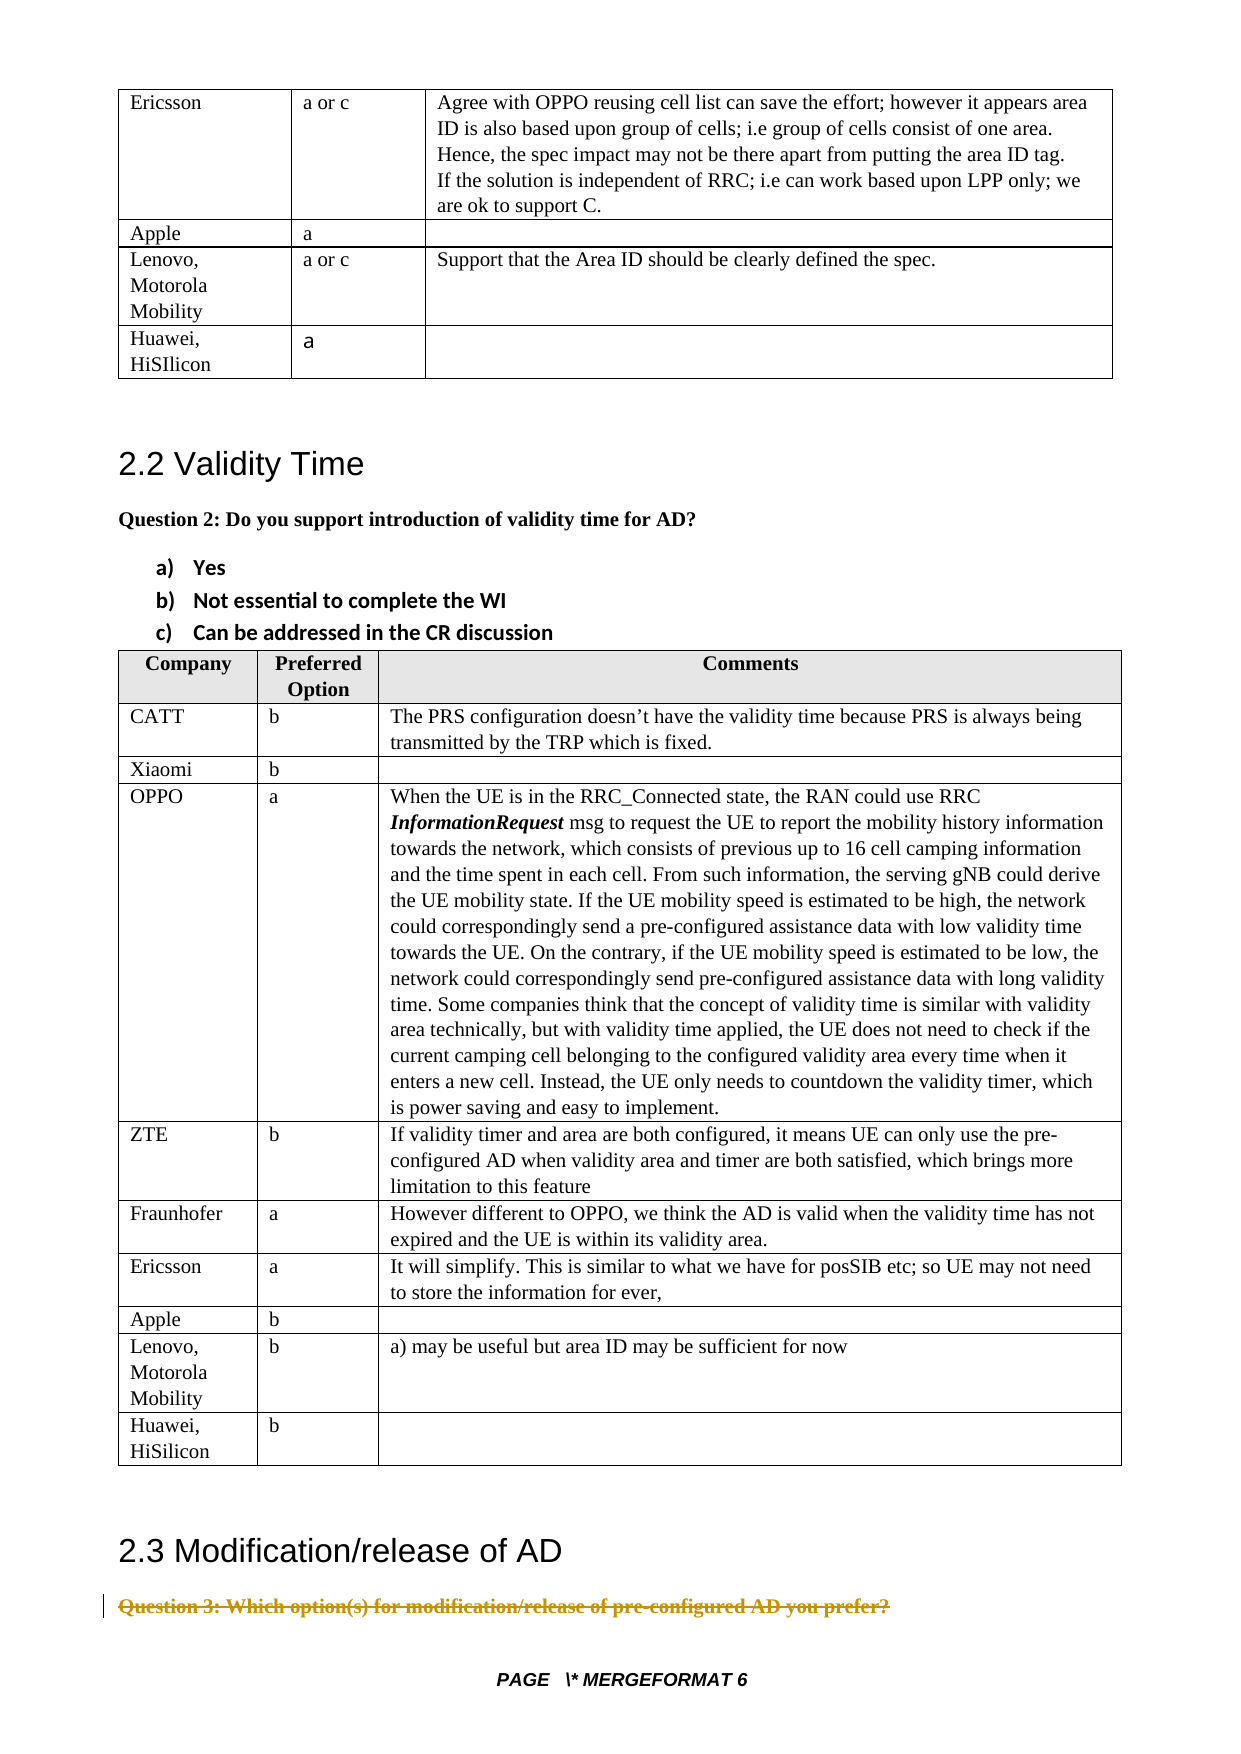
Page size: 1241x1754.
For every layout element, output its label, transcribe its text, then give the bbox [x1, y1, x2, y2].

subtitle 2.3 Modification/release of AD [118, 1531, 1122, 1569]
table_cell The PRS configuration doesn’t have the validity time because PRS is always being transmitted by the TRP which is fixed. [379, 704, 1121, 756]
table_cell b [258, 1334, 378, 1412]
table_cell Xiaomi [119, 757, 257, 783]
table_cell a [258, 1201, 378, 1253]
table_cell Apple [119, 220, 291, 246]
table_cell a or c [292, 248, 425, 325]
table_cell [379, 757, 1121, 783]
table_cell Ericsson [119, 1254, 257, 1306]
table_cell a or c [292, 90, 425, 219]
table_cell OPPO [119, 784, 257, 1121]
table_header Company [119, 651, 257, 703]
table_cell [426, 326, 1112, 378]
table_cell Lenovo, Motorola Mobility [119, 248, 291, 325]
table_cell Huawei, HiSilicon [119, 1413, 257, 1464]
table_cell a [292, 220, 425, 246]
table_cell [379, 1413, 1121, 1464]
table_cell b [258, 1307, 378, 1333]
table_cell Huawei, HiSIlicon [119, 326, 291, 378]
table_cell b [258, 1413, 378, 1464]
table_cell a [258, 1254, 378, 1306]
subtitle 2.2 Validity Time [118, 444, 1122, 483]
list Not essential to complete the WI [156, 586, 1122, 614]
table_cell When the UE is in the RRC_Connected state, the RAN could use RRC InformationRequest msg to request the UE to report the mobility history information towards the network, which consists of previous up to 16 cell camping information and the time spent in each cell. From such information, the serving gNB could derive the UE mobility state. If the UE mobility speed is estimated to be high, the network could correspondingly send a pre-configured assistance data with low validity time towards the UE. On the contrary, if the UE mobility speed is estimated to be low, the network could correspondingly send pre-configured assistance data with long validity time. Some companies think that the concept of validity time is similar with validity area technically, but with validity time applied, the UE does not need to check if the current camping cell belonging to the configured validity area every time when it enters a new cell. Instead, the UE only needs to countdown the validity timer, which is power saving and easy to implement. [379, 784, 1121, 1121]
table_header Comments [379, 651, 1121, 703]
table_cell a [258, 784, 378, 1121]
table_cell Lenovo, Motorola Mobility [119, 1334, 257, 1412]
table_cell ZTE [119, 1122, 257, 1200]
table_cell [379, 1307, 1121, 1333]
list Can be addressed in the CR discussion [156, 618, 1122, 646]
table_cell Fraunhofer [119, 1201, 257, 1253]
text Question 2: Do you support introduction of validity time for AD? [118, 507, 1122, 531]
table_cell However different to OPPO, we think the AD is valid when the validity time has not expired and the UE is within its validity area. [379, 1201, 1121, 1253]
table_header Preferred Option [258, 651, 378, 703]
table_cell b [258, 757, 378, 783]
table_cell b [258, 1122, 378, 1200]
table_cell It will simplify. This is similar to what we have for posSIB etc; so UE may not need to store the information for ever, [379, 1254, 1121, 1306]
table_cell [426, 220, 1112, 246]
list Yes [156, 553, 1122, 582]
table_cell Apple [119, 1307, 257, 1333]
table_cell If validity timer and area are both configured, it means UE can only use the pre-configured AD when validity area and timer are both satisfied, which brings more limitation to this feature [379, 1122, 1121, 1200]
table_cell a) may be useful but area ID may be sufficient for now [379, 1334, 1121, 1412]
table_cell CATT [119, 704, 257, 756]
table_cell b [258, 704, 378, 756]
table_cell Support that the Area ID should be clearly defined the spec. [426, 248, 1112, 325]
table_cell a [292, 326, 425, 378]
table_cell Agree with OPPO reusing cell list can save the effort; however it appears area ID is also based upon group of cells; i.e group of cells consist of one area. Hence, the spec impact may not be there apart from putting the area ID tag. If the solution is independent of RRC; i.e can work based upon LPP only; we are ok to support C. [426, 90, 1112, 219]
table_cell Ericsson [119, 90, 291, 219]
